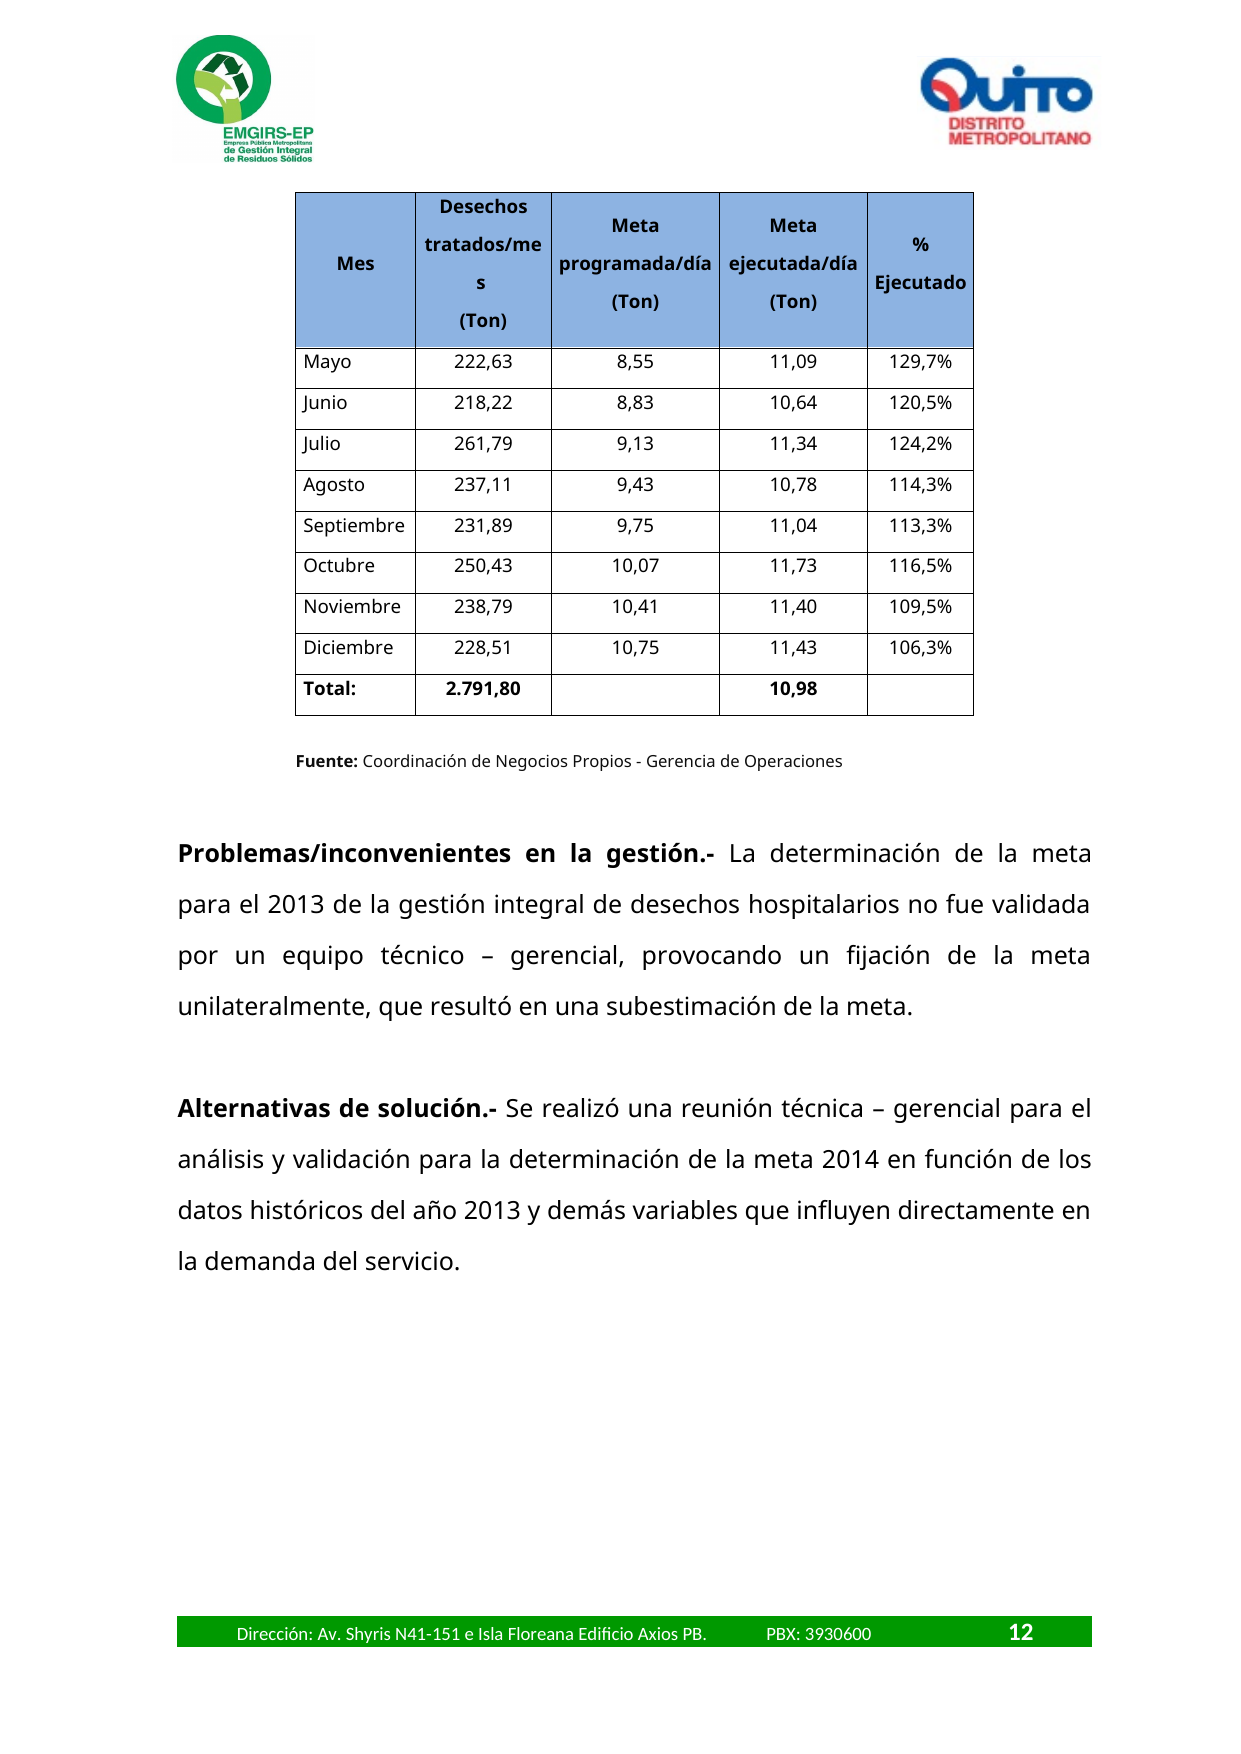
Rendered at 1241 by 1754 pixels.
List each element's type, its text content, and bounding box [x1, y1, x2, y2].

table_cell 9,75 [552, 512, 719, 552]
table_cell 238,79 [416, 594, 551, 633]
table_cell Total: [296, 675, 415, 715]
table_cell 218,22 [416, 389, 551, 429]
table_cell 116,5% [868, 553, 973, 592]
table_cell Diciembre [296, 634, 415, 674]
table_cell Mayo [296, 349, 415, 388]
table_cell 10,64 [720, 389, 867, 429]
table_cell 10,75 [552, 634, 719, 674]
table_cell 106,3% [868, 634, 973, 674]
table_cell Octubre [296, 553, 415, 592]
picture [916, 56, 1102, 150]
text Problemas/inconvenientes en la gestión.- La determinación de la meta para el 2013 de la gestión integral de desechos hospitalarios no fue validada por un equipo técnico – gerencial, provocando un fijación de la meta unilateralmente, que resultó en una subestimación de la meta. [177, 835, 1092, 1022]
text Alternativas de solución.- Se realizó una reunión técnica – gerencial para el análisis y validación para la determinación de la meta 2014 en función de los datos históricos del año 2013 y demás variables que influyen directamente en la demanda del servicio. [177, 1090, 1092, 1278]
table_header Mes [296, 193, 415, 347]
table_cell 8,83 [552, 389, 719, 429]
table_cell 10,78 [720, 471, 867, 511]
table_cell [868, 675, 973, 715]
table_cell 11,09 [720, 349, 867, 388]
table_cell 10,41 [552, 594, 719, 633]
table_cell [552, 675, 719, 715]
table_cell 10,07 [552, 553, 719, 592]
table_cell 11,04 [720, 512, 867, 552]
table_cell 11,34 [720, 430, 867, 470]
text Fuente: Coordinación de Negocios Propios - Gerencia de Operaciones [251, 750, 1092, 773]
table_cell Septiembre [296, 512, 415, 552]
table_cell 2.791,80 [416, 675, 551, 715]
table_header Meta ejecutada/día (Ton) [720, 193, 867, 347]
table_cell 11,73 [720, 553, 867, 592]
table_cell 120,5% [868, 389, 973, 429]
table_cell 109,5% [868, 594, 973, 633]
table_cell 11,40 [720, 594, 867, 633]
table_cell 9,43 [552, 471, 719, 511]
table_header % Ejecutado [868, 193, 973, 347]
table_cell 113,3% [868, 512, 973, 552]
table_cell 9,13 [552, 430, 719, 470]
table_cell Julio [296, 430, 415, 470]
table_cell 11,43 [720, 634, 867, 674]
table_cell 250,43 [416, 553, 551, 592]
table_cell 10,98 [720, 675, 867, 715]
table_cell 237,11 [416, 471, 551, 511]
table_cell Junio [296, 389, 415, 429]
table_cell 222,63 [416, 349, 551, 388]
table_cell Noviembre [296, 594, 415, 633]
table_cell 228,51 [416, 634, 551, 674]
table_cell 129,7% [868, 349, 973, 388]
table_cell 124,2% [868, 430, 973, 470]
table_cell 261,79 [416, 430, 551, 470]
picture [172, 35, 315, 163]
table_header Meta programada/día (Ton) [552, 193, 719, 347]
table_cell 114,3% [868, 471, 973, 511]
table_header Desechos tratados/mes (Ton) [416, 193, 551, 347]
table_cell 231,89 [416, 512, 551, 552]
table_cell Agosto [296, 471, 415, 511]
table_cell 8,55 [552, 349, 719, 388]
